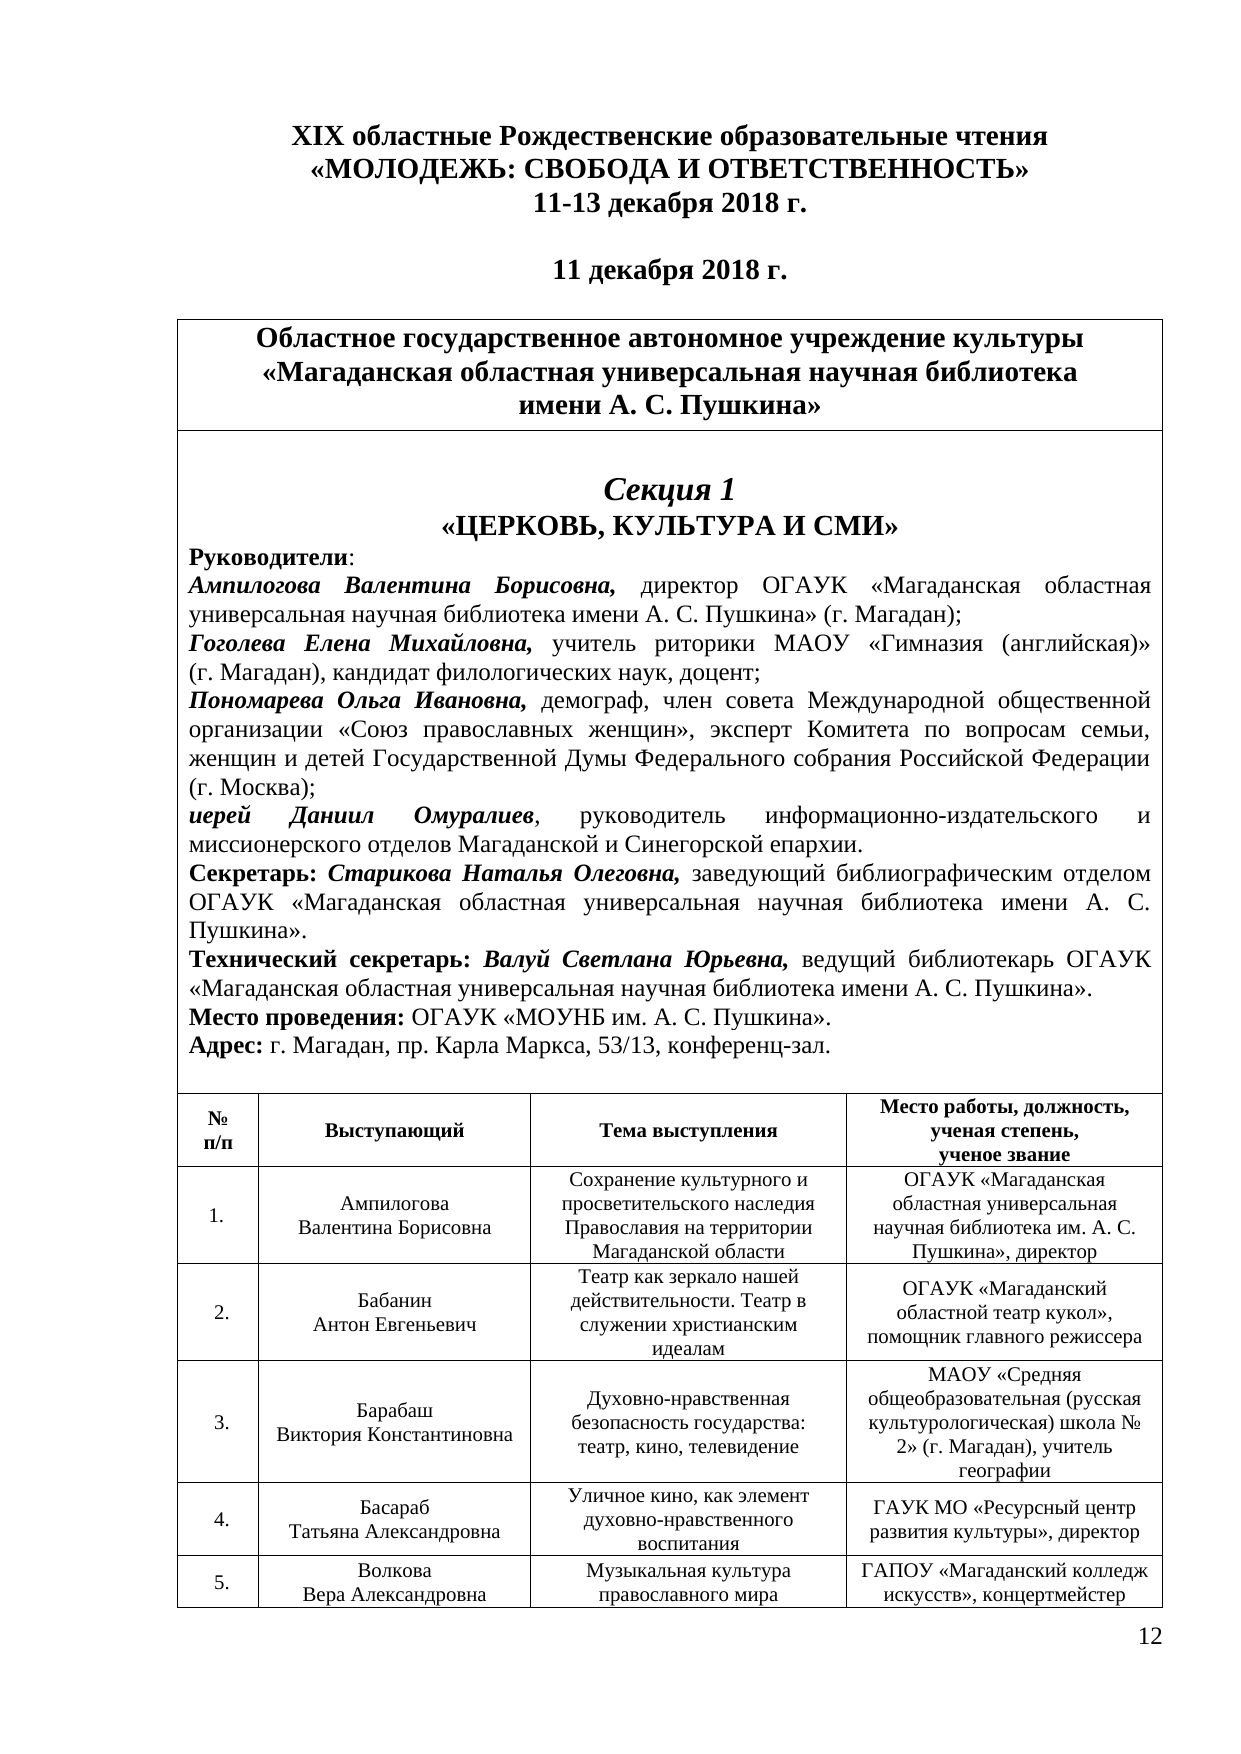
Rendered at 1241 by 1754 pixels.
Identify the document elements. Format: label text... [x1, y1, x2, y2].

text 11-13 декабря 2018 г. [177, 185, 1162, 219]
table_cell МАОУ «Средняя общеобразовательная (русская культурологическая) школа № 2» (г. Магадан), учитель географии [847, 1361, 1162, 1482]
table_cell ГАПОУ «Магаданский колледж искусств», концертмейстер [847, 1556, 1162, 1607]
table_cell ГАУК МО «Ресурсный центр развития культуры», директор [847, 1483, 1162, 1555]
text «МОЛОДЕЖЬ: СВОБОДА И ОТВЕТСТВЕННОСТЬ» [177, 152, 1162, 185]
table_cell [178, 1556, 258, 1607]
table_cell Музыкальная культура православного мира [531, 1556, 846, 1607]
table_cell Волкова Вера Александровна [259, 1556, 530, 1607]
text XIX областные Рождественские образовательные чтения [177, 118, 1162, 152]
table_cell Сохранение культурного и просветительского наследия Православия на территории Магаданской области [531, 1167, 846, 1263]
table_cell Барабаш Виктория Константиновна [259, 1361, 530, 1482]
table_cell Басараб Татьяна Александровна [259, 1483, 530, 1555]
table_cell Выступающий [259, 1094, 530, 1166]
table_cell № п/п [178, 1094, 258, 1166]
table_cell Секция 1 «ЦЕРКОВЬ, КУЛЬТУРА И СМИ» Руководители: Ампилогова Валентина Борисовна, директор ОГАУК «Магаданская областная универсальная научная библиотека имени А. С. Пушкина» (г. Магадан); Гоголева Елена Михайловна, учитель риторики МАОУ «Гимназия (английская)» (г. Магадан), кандидат филологических наук, доцент; Пономарева Ольга Ивановна, демограф, член совета Международной общественной организации «Союз православных женщин», эксперт Комитета по вопросам семьи, женщин и детей Государственной Думы Федерального собрания Российской Федерации (г. Москва); иерей Даниил Омуралиев, руководитель информационно-издательского и миссионерского отделов Магаданской и Синегорской епархии. Секретарь: Старикова Наталья Олеговна, заведующий библиографическим отделом ОГАУК «Магаданская областная универсальная научная библиотека имени А. С. Пушкина». Технический секретарь: Валуй Светлана Юрьевна, ведущий библиотекарь ОГАУК «Магаданская областная универсальная научная библиотека имени А. С. Пушкина». Место проведения: ОГАУК «МОУНБ им. А. С. Пушкина». Адрес: г. Магадан, пр. Карла Маркса, 53/13, конференц-зал. [178, 431, 1162, 1093]
table_cell Место работы, должность, ученая степень, ученое звание [847, 1094, 1162, 1166]
table_cell [178, 1361, 258, 1482]
table_cell ОГАУК «Магаданский областной театр кукол», помощник главного режиссера [847, 1264, 1162, 1360]
table_cell Уличное кино, как элемент духовно-нравственного воспитания [531, 1483, 846, 1555]
table_cell [178, 1167, 258, 1263]
table_cell Духовно-нравственная безопасность государства: театр, кино, телевидение [531, 1361, 846, 1482]
table_cell Ампилогова Валентина Борисовна [259, 1167, 530, 1263]
text 11 декабря 2018 г. [177, 252, 1162, 286]
table_cell Тема выступления [531, 1094, 846, 1166]
table_cell ОГАУК «Магаданская областная универсальная научная библиотека им. А. С. Пушкина», директор [847, 1167, 1162, 1263]
table_header Областное государственное автономное учреждение культуры «Магаданская областная универсальная научная библиотека имени А. С. Пушкина» [178, 320, 1162, 430]
table_cell Бабанин Антон Евгеньевич [259, 1264, 530, 1360]
table_cell [178, 1264, 258, 1360]
table_cell [178, 1483, 258, 1555]
table_cell Театр как зеркало нашей действительности. Театр в служении христианским идеалам [531, 1264, 846, 1360]
